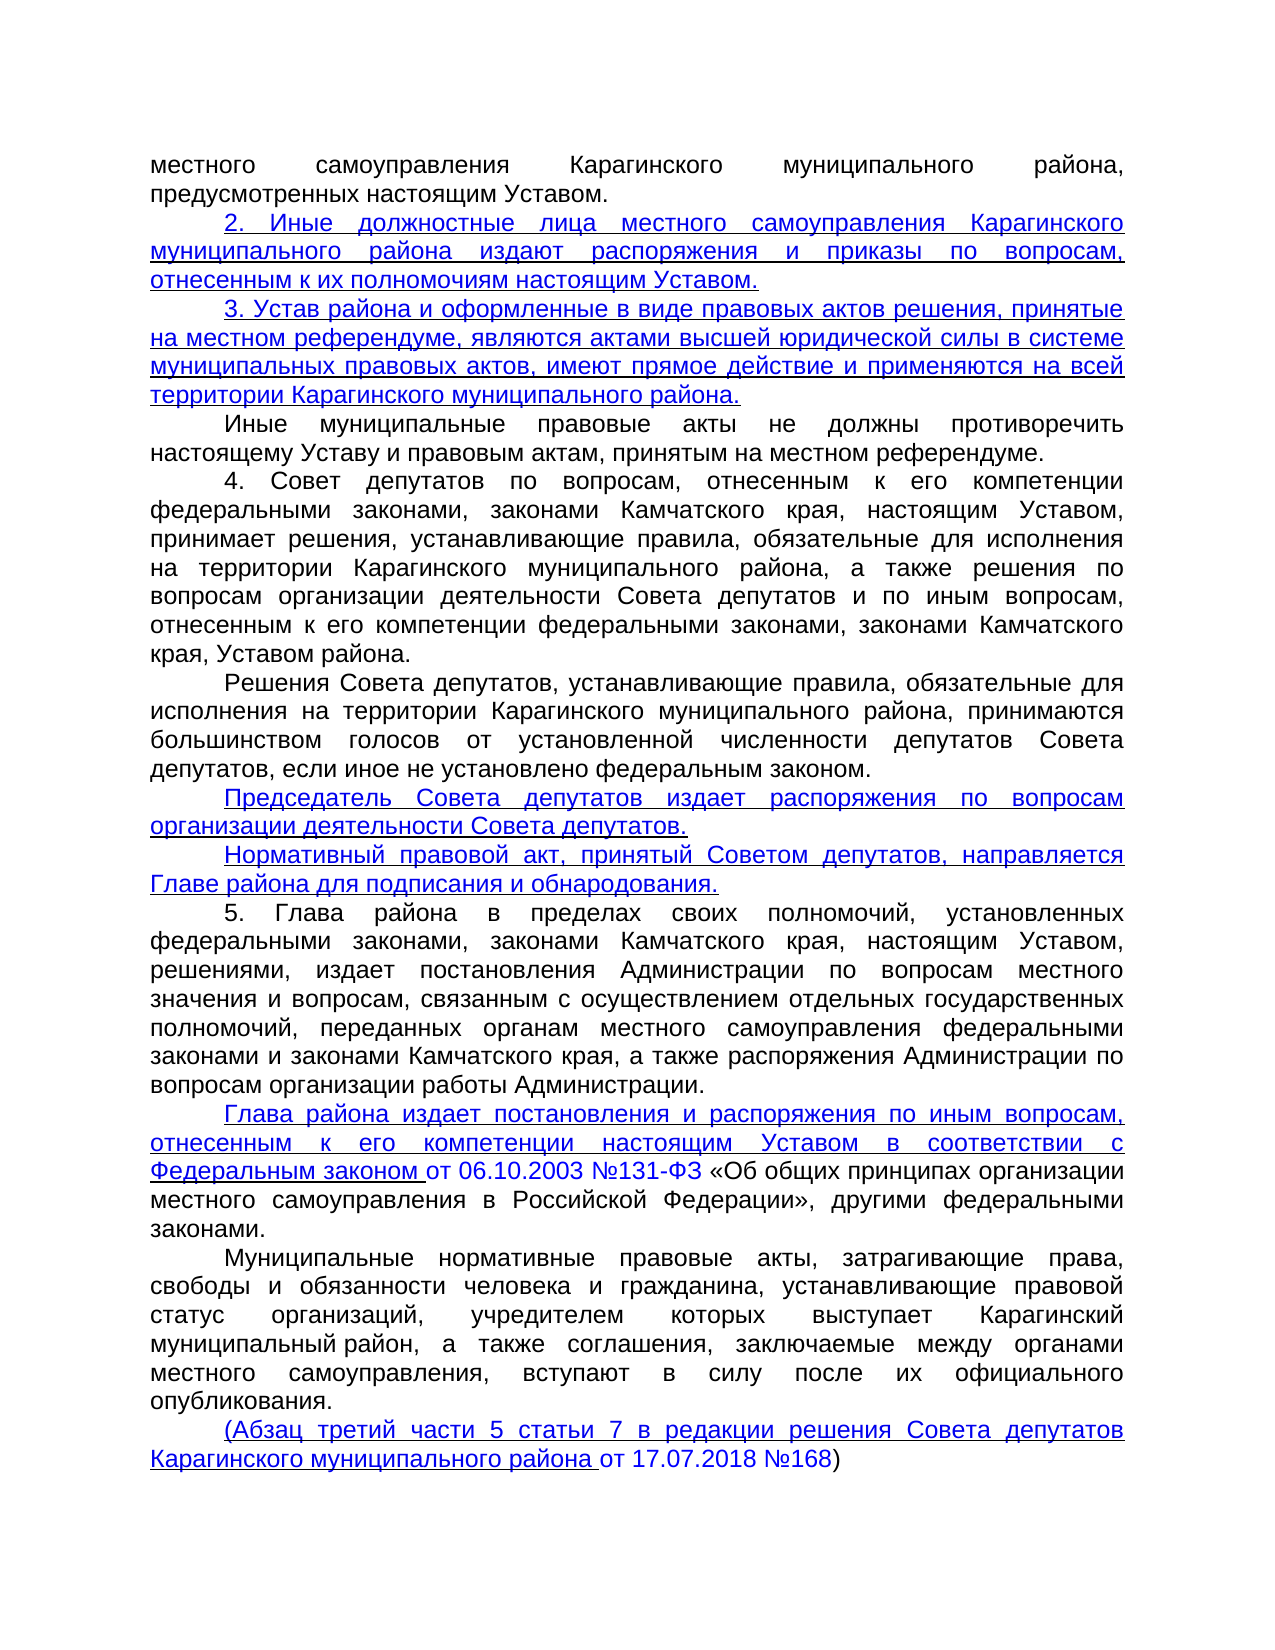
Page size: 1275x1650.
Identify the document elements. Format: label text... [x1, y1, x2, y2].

text 3. Устав района и оформленные в виде правовых актов решения, принятые на местном референдуме, являются актами высшей юридической силы в системе муниципальных правовых актов, имеют прямое действие и применяются на всей территории Карагинского муниципального района. [150, 378, 1125, 409]
text 5. Глава района в пределах своих полномочий, установленных федеральными законами, законами Камчатского края, настоящим Уставом, решениями, издает постановления Администрации по вопросам местного значения и вопросам, связанным с осуществлением отдельных государственных полномочий, переданных органам местного самоуправления федеральными законами и законами Камчатского края, а также распоряжения Администрации по вопросам организации работы Администрации. [150, 897, 1125, 1099]
text Глава района издает постановления и распоряжения по иным вопросам, отнесенным к его компетенции настоящим Уставом в соответствии с Федеральным законом от 06.10.2003 №131-ФЗ «Об общих принципах организации местного самоуправления в Российской Федерации», другими федеральными законами. [150, 1154, 1125, 1242]
text 3. Устав района и оформленные в виде правовых актов решения, принятые на местном референдуме, являются актами высшей юридической силы в системе муниципальных правовых актов, имеют прямое действие и применяются на всей территории Карагинского муниципального района. [150, 294, 1125, 348]
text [150, 150, 1125, 207]
text (Абзац третий части 5 статьи 7 в редакции решения Совета депутатов Карагинского муниципального района от 17.07.2018 №168) [150, 1415, 1125, 1472]
text Нормативный правовой акт, принятый Советом депутатов, направляется Главе района для подписания и обнародования. [150, 840, 1125, 897]
text Решения Совета депутатов, устанавливающие правила, обязательные для исполнения на территории Карагинского муниципального района, принимаются большинством голосов от установленной численности депутатов Совета депутатов, если иное не установлено федеральным законом. [150, 667, 1125, 782]
text 2. Иные должностные лица местного самоуправления Карагинского муниципального района издают распоряжения и приказы по вопросам, отнесенным к их полномочиям настоящим Уставом. [150, 207, 1125, 261]
text 2. Иные должностные лица местного самоуправления Карагинского муниципального района издают распоряжения и приказы по вопросам, отнесенным к их полномочиям настоящим Уставом. [150, 263, 1125, 294]
text Муниципальные нормативные правовые акты, затрагивающие права, свободы и обязанности человека и гражданина, устанавливающие правовой статус организаций, учредителем которых выступает Карагинский муниципальный район, а также соглашения, заключаемые между органами местного самоуправления, вступают в силу после их официального опубликования. [150, 1242, 1125, 1415]
text Председатель Совета депутатов издает распоряжения по вопросам организации деятельности Совета депутатов. [150, 782, 1125, 840]
text 3. Устав района и оформленные в виде правовых актов решения, принятые на местном референдуме, являются актами высшей юридической силы в системе муниципальных правовых актов, имеют прямое действие и применяются на всей территории Карагинского муниципального района. [150, 349, 1125, 376]
text Глава района издает постановления и распоряжения по иным вопросам, отнесенным к его компетенции настоящим Уставом в соответствии с Федеральным законом от 06.10.2003 №131-ФЗ «Об общих принципах организации местного самоуправления в Российской Федерации», другими федеральными законами. [150, 1099, 1125, 1153]
text Иные муниципальные правовые акты не должны противоречить настоящему Уставу и правовым актам, принятым на местном референдуме. [150, 409, 1125, 466]
text 4. Совет депутатов по вопросам, отнесенным к его компетенции федеральными законами, законами Камчатского края, настоящим Уставом, принимает решения, устанавливающие правила, обязательные для исполнения на территории Карагинского муниципального района, а также решения по вопросам организации деятельности Совета депутатов и по иным вопросам, отнесенным к его компетенции федеральными законами, законами Камчатского края, Уставом района. [150, 466, 1125, 667]
